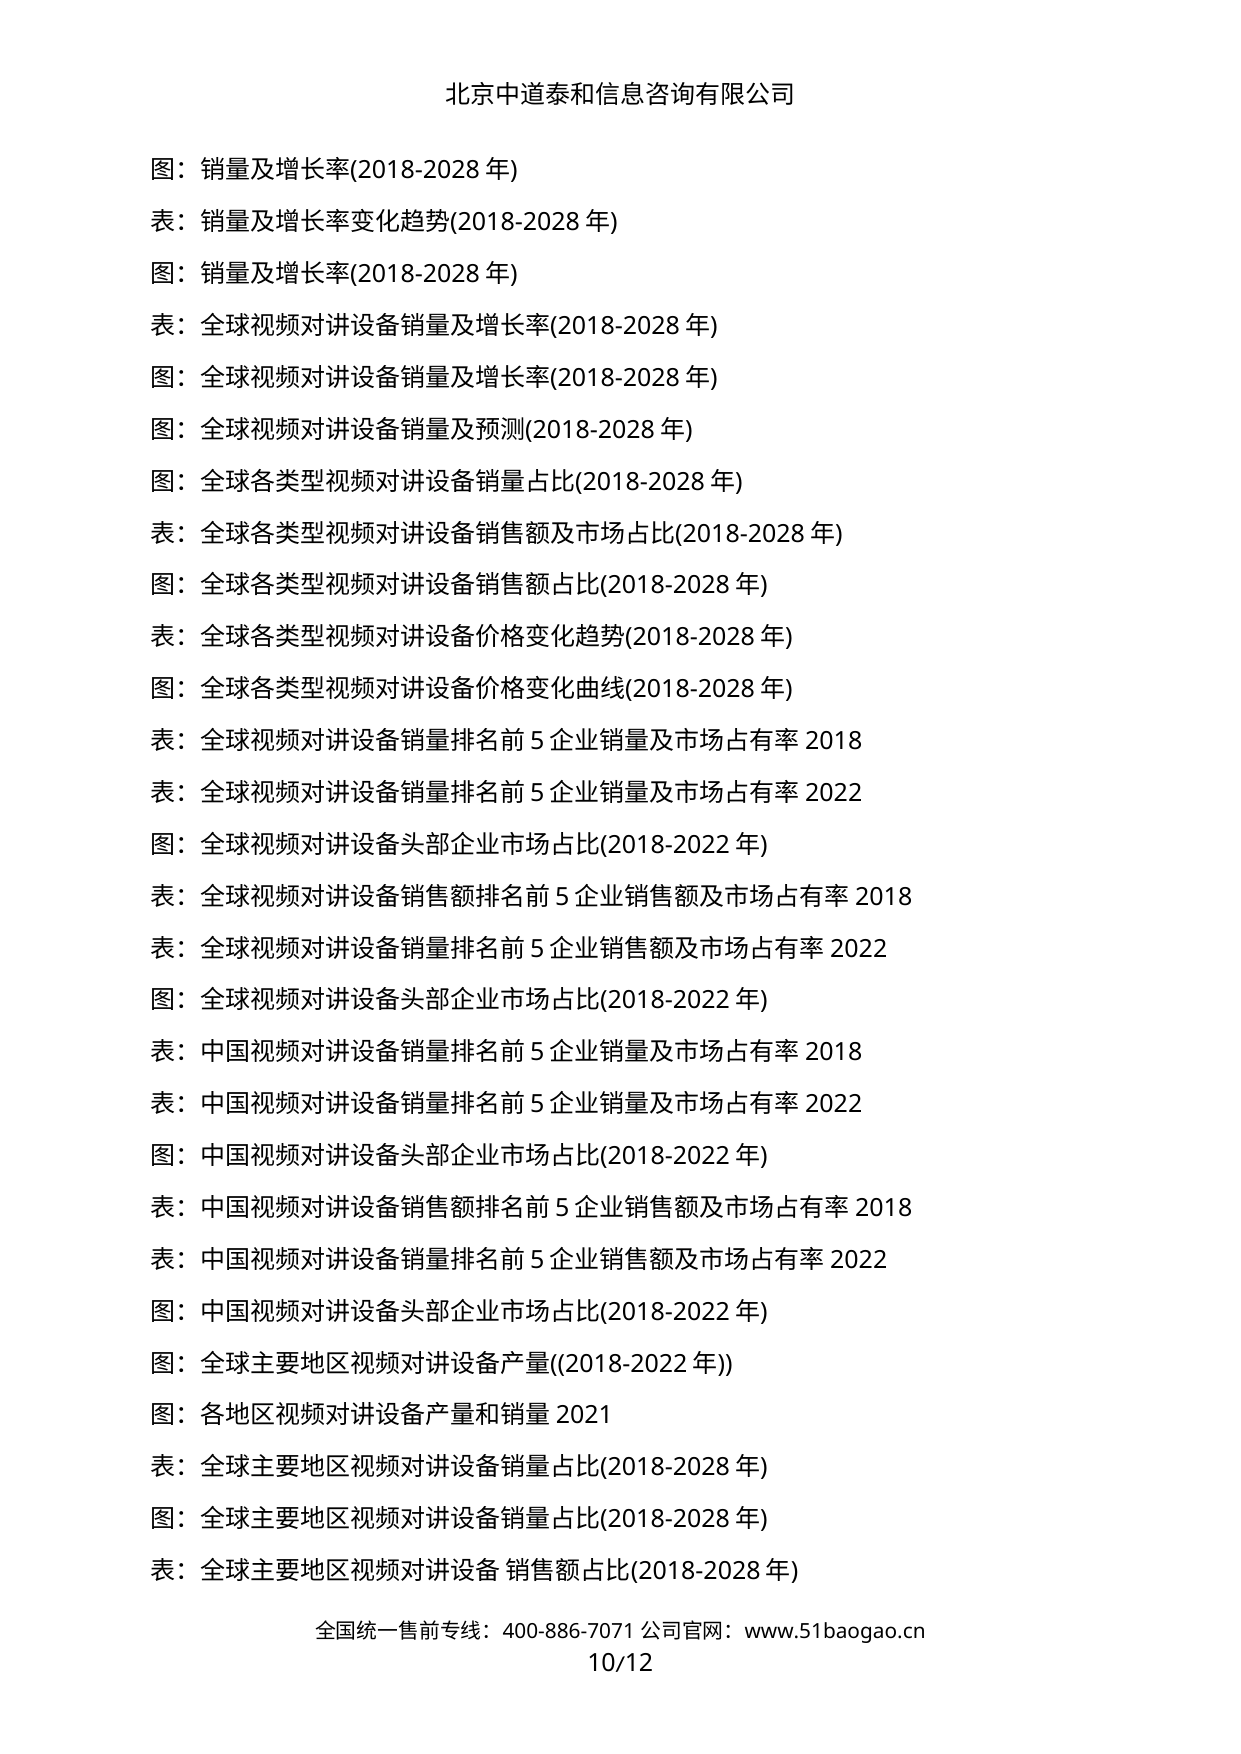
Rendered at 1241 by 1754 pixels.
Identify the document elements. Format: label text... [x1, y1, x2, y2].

text 表：全球各类型视频对讲设备销售额及市场占比(2018-2028年) [150, 513, 1090, 549]
text 表：全球视频对讲设备销量排名前5企业销售额及市场占有率 2022 [150, 928, 1090, 964]
text 图：全球视频对讲设备销量及预测(2018-2028年) [150, 409, 1090, 446]
text 图：全球视频对讲设备销量及增长率(2018-2028年) [150, 357, 1090, 394]
text 图：全球视频对讲设备头部企业市场占比(2018-2022年) [150, 980, 1090, 1016]
text 图：销量及增长率(2018-2028年) [150, 150, 1090, 186]
text 图：中国视频对讲设备头部企业市场占比(2018-2022年) [150, 1291, 1090, 1327]
text 表：全球各类型视频对讲设备价格变化趋势(2018-2028年) [150, 617, 1090, 653]
text 表：中国视频对讲设备销量排名前5企业销量及市场占有率 2018 [150, 1032, 1090, 1068]
text 图：全球各类型视频对讲设备销售额占比(2018-2028年) [150, 565, 1090, 601]
text 图：销量及增长率(2018-2028年) [150, 254, 1090, 290]
text 表：全球视频对讲设备销量排名前5企业销量及市场占有率 2022 [150, 772, 1090, 809]
text 图：全球视频对讲设备头部企业市场占比(2018-2022年) [150, 824, 1090, 861]
text 图：各地区视频对讲设备产量和销量 2021 [150, 1395, 1090, 1431]
text 表：全球视频对讲设备销售额排名前5企业销售额及市场占有率 2018 [150, 876, 1090, 912]
text 表：中国视频对讲设备销售额排名前5企业销售额及市场占有率 2018 [150, 1187, 1090, 1224]
text 表：全球主要地区视频对讲设备销量占比(2018-2028年) [150, 1447, 1090, 1483]
text 图：全球主要地区视频对讲设备销量占比(2018-2028年) [150, 1499, 1090, 1535]
text 图：全球各类型视频对讲设备价格变化曲线(2018-2028年) [150, 669, 1090, 705]
text 表：全球视频对讲设备销量及增长率(2018-2028年) [150, 306, 1090, 342]
text 表：全球视频对讲设备销量排名前5企业销量及市场占有率 2018 [150, 721, 1090, 757]
text 图：全球各类型视频对讲设备销量占比(2018-2028年) [150, 461, 1090, 497]
text 图：中国视频对讲设备头部企业市场占比(2018-2022年) [150, 1136, 1090, 1172]
text 图：全球主要地区视频对讲设备产量((2018-2022年)) [150, 1343, 1090, 1379]
text 表：中国视频对讲设备销量排名前5企业销售额及市场占有率 2022 [150, 1239, 1090, 1276]
text 表：中国视频对讲设备销量排名前5企业销量及市场占有率 2022 [150, 1084, 1090, 1120]
text 表：全球主要地区视频对讲设备 销售额占比(2018-2028年) [150, 1551, 1090, 1587]
text 表：销量及增长率变化趋势(2018-2028年) [150, 202, 1090, 238]
